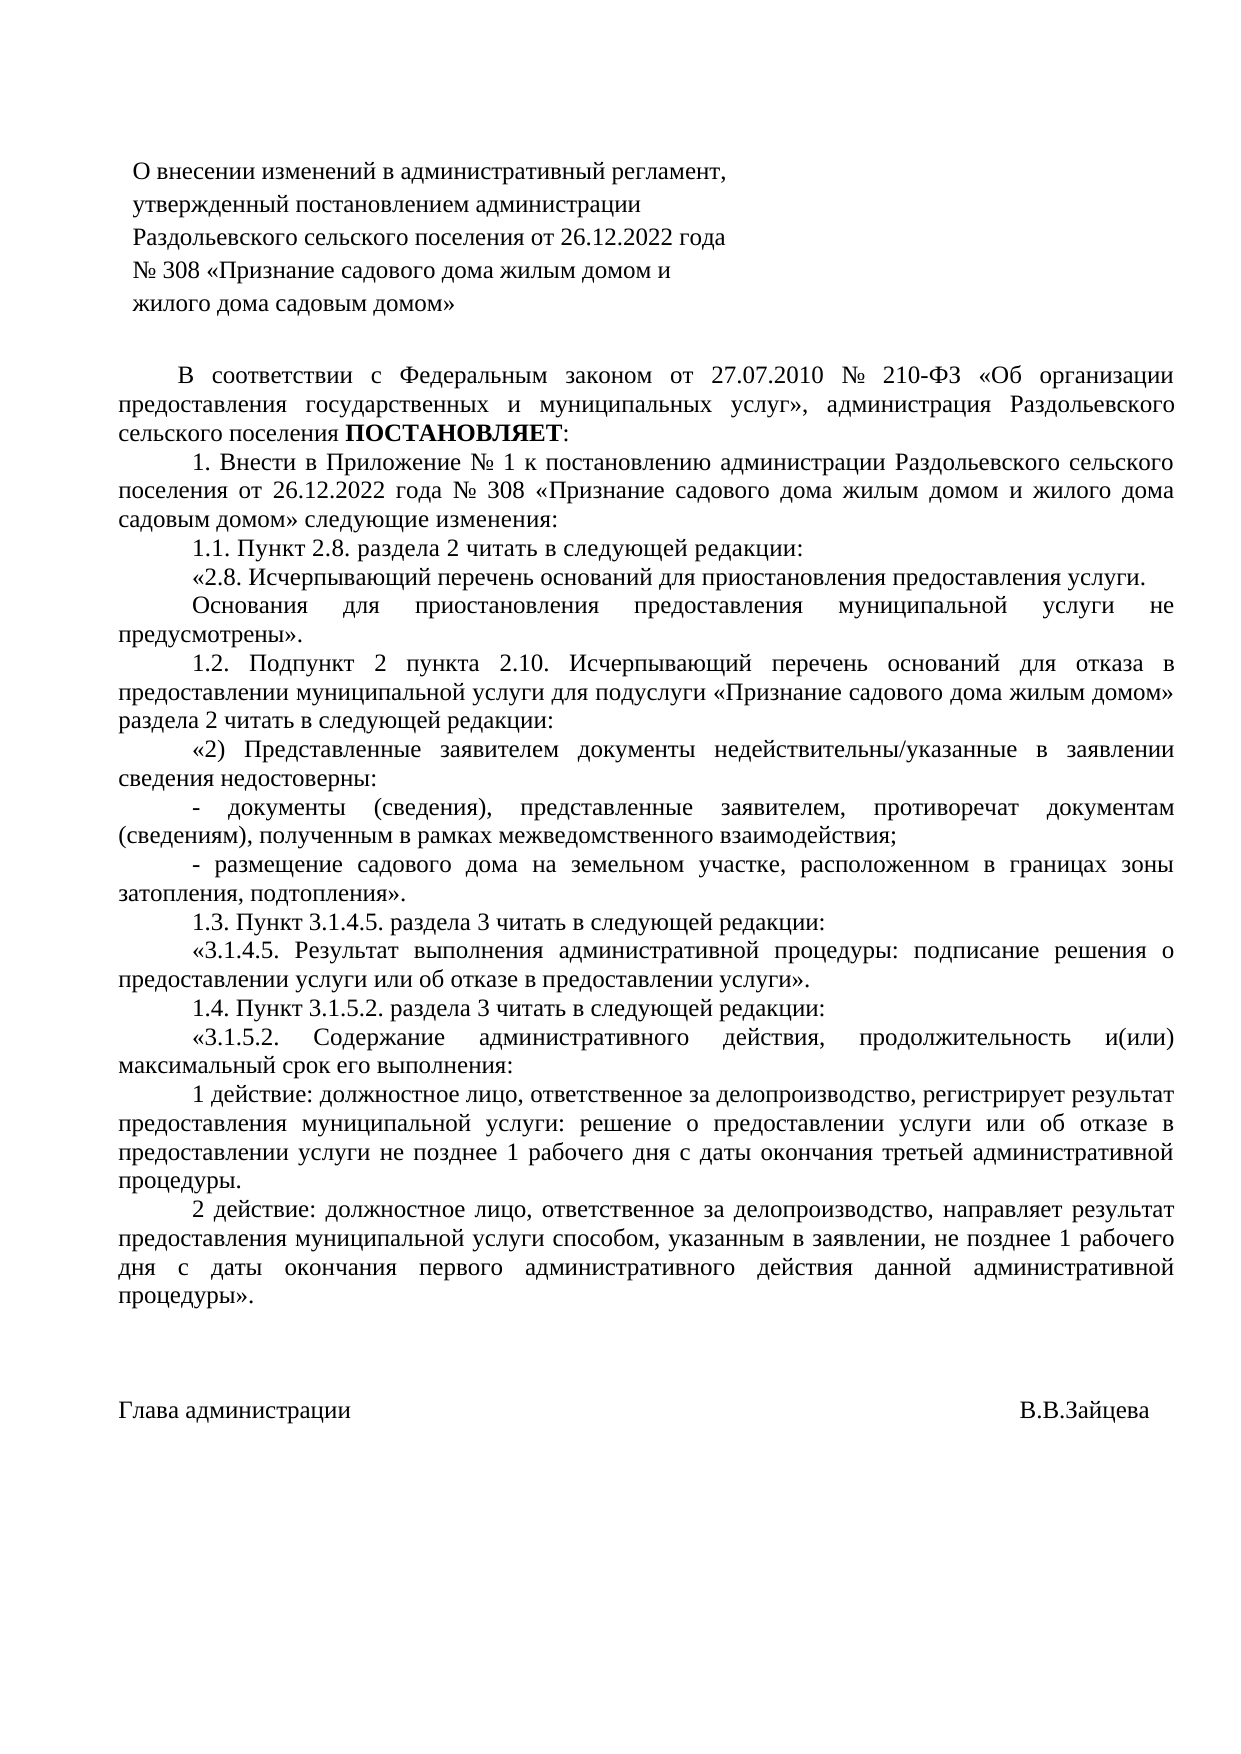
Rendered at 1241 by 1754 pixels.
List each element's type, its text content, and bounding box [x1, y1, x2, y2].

text «3.1.4.5. Результат выполнения административной процедуры: подписание решения о предоставлении услуги или об отказе в предоставлении услуги». [118, 935, 1175, 993]
text 1 действие: должностное лицо, ответственное за делопроизводство, регистрирует результат предоставления муниципальной услуги: решение о предоставлении услуги или об отказе в предоставлении услуги не позднее 1 рабочего дня с даты окончания третьей административной процедуры. [118, 1079, 1175, 1194]
text В соответствии с Федеральным законом от 27.07.2010 № 210-ФЗ «Об организации предоставления государственных и муниципальных услуг», администрация Раздольевского сельского поселения ПОСТАНОВЛЯЕТ: [118, 360, 1175, 447]
text Основания для приостановления предоставления муниципальной услуги не предусмотрены». [118, 590, 1175, 648]
text - документы (сведения), представленные заявителем, противоречат документам (сведениям), полученным в рамках межведомственного взаимодействия; [118, 792, 1175, 849]
text 1.1. Пункт 2.8. раздела 2 читать в следующей редакции: [118, 533, 1175, 562]
text 1.3. Пункт 3.1.4.5. раздела 3 читать в следующей редакции: [118, 907, 1175, 935]
text 2 действие: должностное лицо, ответственное за делопроизводство, направляет результат предоставления муниципальной услуги способом, указанным в заявлении, не позднее 1 рабочего дня с даты окончания первого административного действия данной административной процедуры». [118, 1194, 1175, 1309]
text 1.4. Пункт 3.1.5.2. раздела 3 читать в следующей редакции: [118, 993, 1175, 1022]
text 1. Внести в Приложение № 1 к постановлению администрации Раздольевского сельского поселения от 26.12.2022 года № 308 «Признание садового дома жилым домом и жилого дома садовым домом» следующие изменения: [118, 447, 1175, 533]
text «3.1.5.2. Содержание административного действия, продолжительность и(или) максимальный срок его выполнения: [118, 1022, 1175, 1079]
text Глава администрации В.В.Зайцева [118, 1395, 1175, 1424]
text «2) Представленные заявителем документы недействительны/указанные в заявлении сведения недостоверны: [118, 734, 1175, 792]
text «2.8. Исчерпывающий перечень оснований для приостановления предоставления услуги. [118, 562, 1175, 590]
text - размещение садового дома на земельном участке, расположенном в границах зоны затопления, подтопления». [118, 849, 1175, 907]
text 1.2. Подпункт 2 пункта 2.10. Исчерпывающий перечень оснований для отказа в предоставлении муниципальной услуги для подуслуги «Признание садового дома жилым домом» раздела 2 читать в следующей редакции: [118, 648, 1175, 734]
